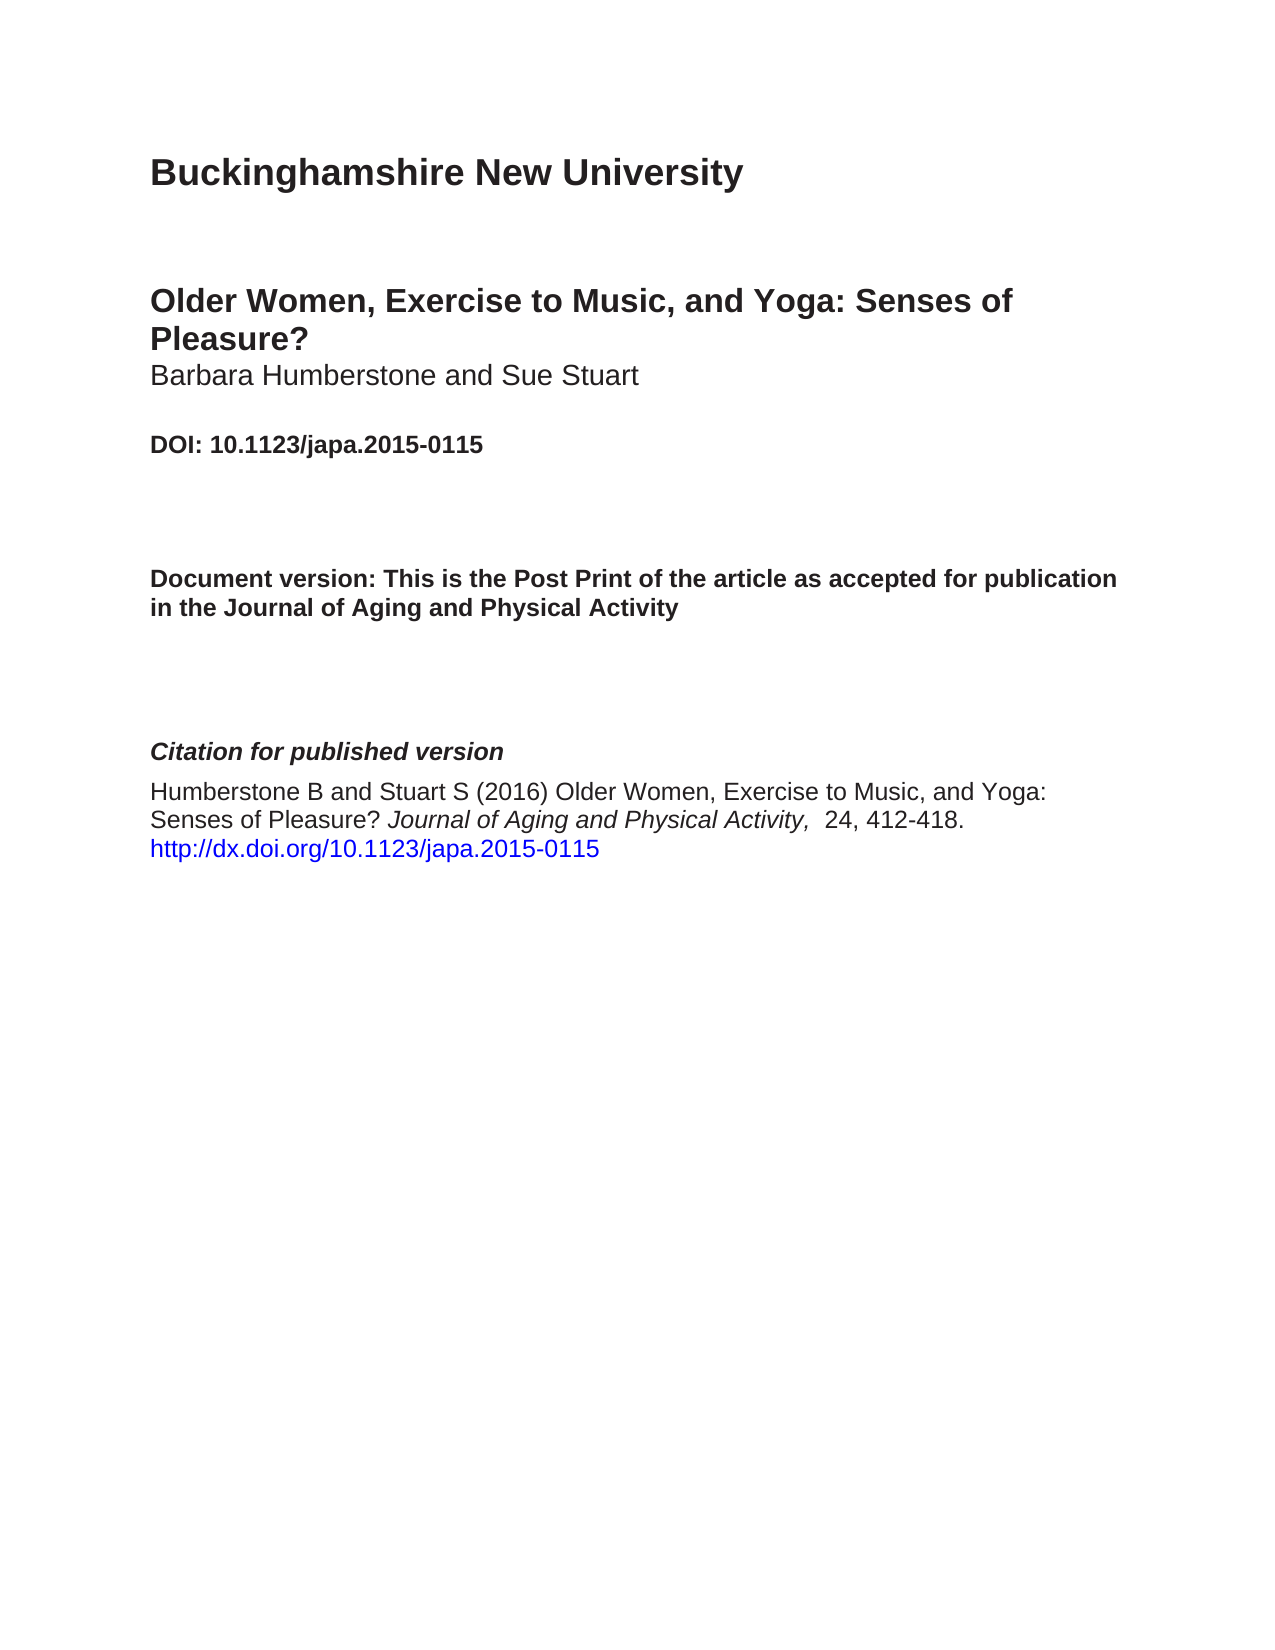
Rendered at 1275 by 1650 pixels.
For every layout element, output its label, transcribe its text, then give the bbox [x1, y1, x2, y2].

text Humberstone B and Stuart S (2016) Older Women, Exercise to Music, and Yoga: Senses of Pleasure? Journal of Aging and Physical Activity, 24, 412-418. http://dx.doi.org/10.1123/japa.2015-0115 [150, 776, 1068, 863]
text DOI: 10.1123/japa.2015-0115 [150, 430, 1125, 458]
text Older Women, Exercise to Music, and Yoga: Senses of Pleasure? [150, 281, 1068, 358]
subtitle Barbara Humberstone and Sue Stuart [150, 358, 1068, 391]
text Document version: This is the Post Print of the article as accepted for publication in the Journal of Aging and Physical Activity [150, 564, 1125, 621]
text Buckinghamshire New University [150, 150, 1125, 193]
text Citation for published version [150, 736, 1125, 765]
